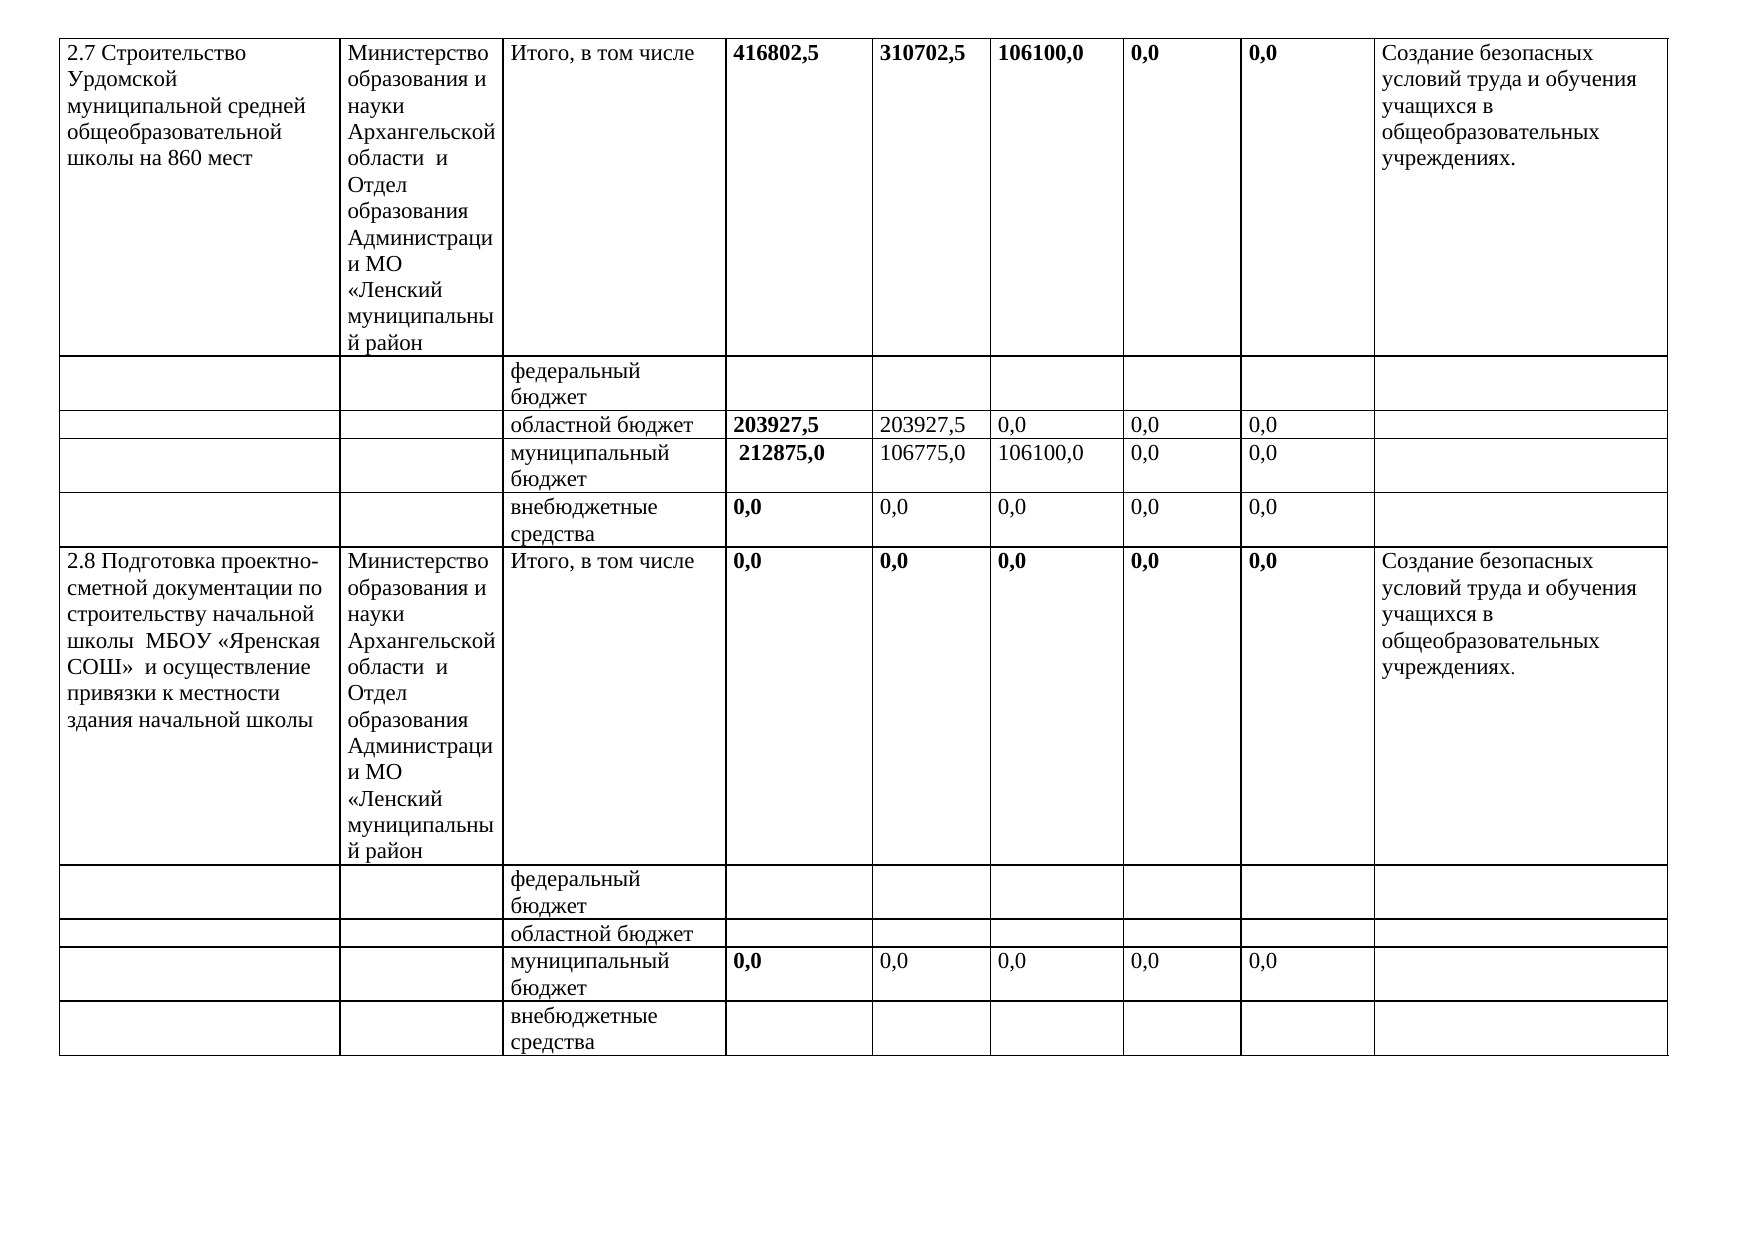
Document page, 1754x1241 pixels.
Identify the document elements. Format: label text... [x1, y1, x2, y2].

table_cell [991, 1002, 1123, 1054]
table_cell [60, 866, 339, 918]
table_cell 0,0 [991, 411, 1123, 437]
table_cell 0,0 [873, 493, 990, 546]
table_cell Министерство образования и науки Архангельской области и Отдел образования Администрации МО «Ленский муниципальный район [341, 39, 502, 355]
table_cell [60, 411, 339, 437]
table_cell [1242, 1002, 1374, 1054]
table_cell 212875,0 [727, 439, 872, 492]
table_cell 310702,5 [873, 39, 990, 355]
table_cell внебюджетные средства [504, 493, 725, 546]
table_cell 0,0 [1124, 548, 1240, 864]
table_cell [1124, 866, 1240, 918]
table_cell областной бюджет [504, 411, 725, 437]
table_cell 0,0 [1242, 411, 1374, 437]
table_cell 0,0 [727, 948, 872, 1000]
table_cell 416802,5 [727, 39, 872, 355]
table_cell 0,0 [727, 548, 872, 864]
table_cell 0,0 [1242, 493, 1374, 546]
table_cell 0,0 [991, 493, 1123, 546]
table_cell [1375, 920, 1667, 946]
table_cell [1375, 439, 1667, 492]
table_cell [1124, 357, 1240, 409]
table_cell [60, 493, 339, 546]
table_cell [1375, 411, 1667, 437]
table_cell 0,0 [1124, 493, 1240, 546]
table_cell [1375, 1002, 1667, 1054]
table_cell федеральный бюджет [504, 866, 725, 918]
table_cell 106775,0 [873, 439, 990, 492]
table_cell [341, 948, 502, 1000]
table_cell [341, 920, 502, 946]
table_cell [873, 866, 990, 918]
table_cell 0,0 [873, 948, 990, 1000]
table_cell [60, 948, 339, 1000]
table_cell [60, 439, 339, 492]
table_cell 0,0 [1242, 548, 1374, 864]
table_cell Итого, в том числе [504, 548, 725, 864]
table_cell [873, 357, 990, 409]
table_cell Создание безопасных условий труда и обучения учащихся в общеобразовательных учреждениях. [1375, 39, 1667, 355]
table_cell [60, 920, 339, 946]
table_cell 0,0 [1124, 439, 1240, 492]
table_cell [873, 1002, 990, 1054]
table_cell [1375, 357, 1667, 409]
table_cell 0,0 [991, 548, 1123, 864]
table_cell Министерство образования и науки Архангельской области и Отдел образования Администрации МО «Ленский муниципальный район [341, 548, 502, 864]
table_cell 0,0 [1242, 39, 1374, 355]
table_cell [727, 920, 872, 946]
table_cell [60, 1002, 339, 1054]
table_cell [341, 411, 502, 437]
table_cell муниципальный бюджет [504, 439, 725, 492]
table_cell 0,0 [991, 948, 1123, 1000]
table_cell [1124, 1002, 1240, 1054]
table_cell [341, 357, 502, 409]
table_cell муниципальный бюджет [504, 948, 725, 1000]
table_cell 0,0 [727, 493, 872, 546]
table_cell 106100,0 [991, 439, 1123, 492]
table_cell [1375, 493, 1667, 546]
table_cell 0,0 [873, 548, 990, 864]
table_cell [873, 920, 990, 946]
table_cell [991, 866, 1123, 918]
table_cell 2.7 Строительство Урдомской муниципальной средней общеобразовательной школы на 860 мест [60, 39, 339, 355]
table_cell 203927,5 [727, 411, 872, 437]
table_cell областной бюджет [504, 920, 725, 946]
table_cell [341, 493, 502, 546]
table_cell [727, 1002, 872, 1054]
table_cell Создание безопасных условий труда и обучения учащихся в общеобразовательных учреждениях. [1375, 548, 1667, 864]
table_cell 106100,0 [991, 39, 1123, 355]
table_cell 203927,5 [873, 411, 990, 437]
table_cell 0,0 [1124, 411, 1240, 437]
table_cell [991, 357, 1123, 409]
table_cell [727, 357, 872, 409]
table_cell [1242, 866, 1374, 918]
table_cell 0,0 [1242, 948, 1374, 1000]
table_cell [1375, 866, 1667, 918]
table_cell [60, 357, 339, 409]
table_cell [727, 866, 872, 918]
table_cell [991, 920, 1123, 946]
table_cell 2.8 Подготовка проектно-сметной документации по строительству начальной школы МБОУ «Яренская СОШ» и осуществление привязки к местности здания начальной школы [60, 548, 339, 864]
table_cell федеральный бюджет [504, 357, 725, 409]
table_cell [1124, 920, 1240, 946]
table_cell 0,0 [1242, 439, 1374, 492]
table_cell [341, 866, 502, 918]
table_cell [1242, 357, 1374, 409]
table_cell 0,0 [1124, 39, 1240, 355]
table_cell [341, 439, 502, 492]
table_cell [341, 1002, 502, 1054]
table_cell [1375, 948, 1667, 1000]
table_cell [1242, 920, 1374, 946]
table_cell 0,0 [1124, 948, 1240, 1000]
table_cell внебюджетные средства [504, 1002, 725, 1054]
table_cell Итого, в том числе [504, 39, 725, 355]
